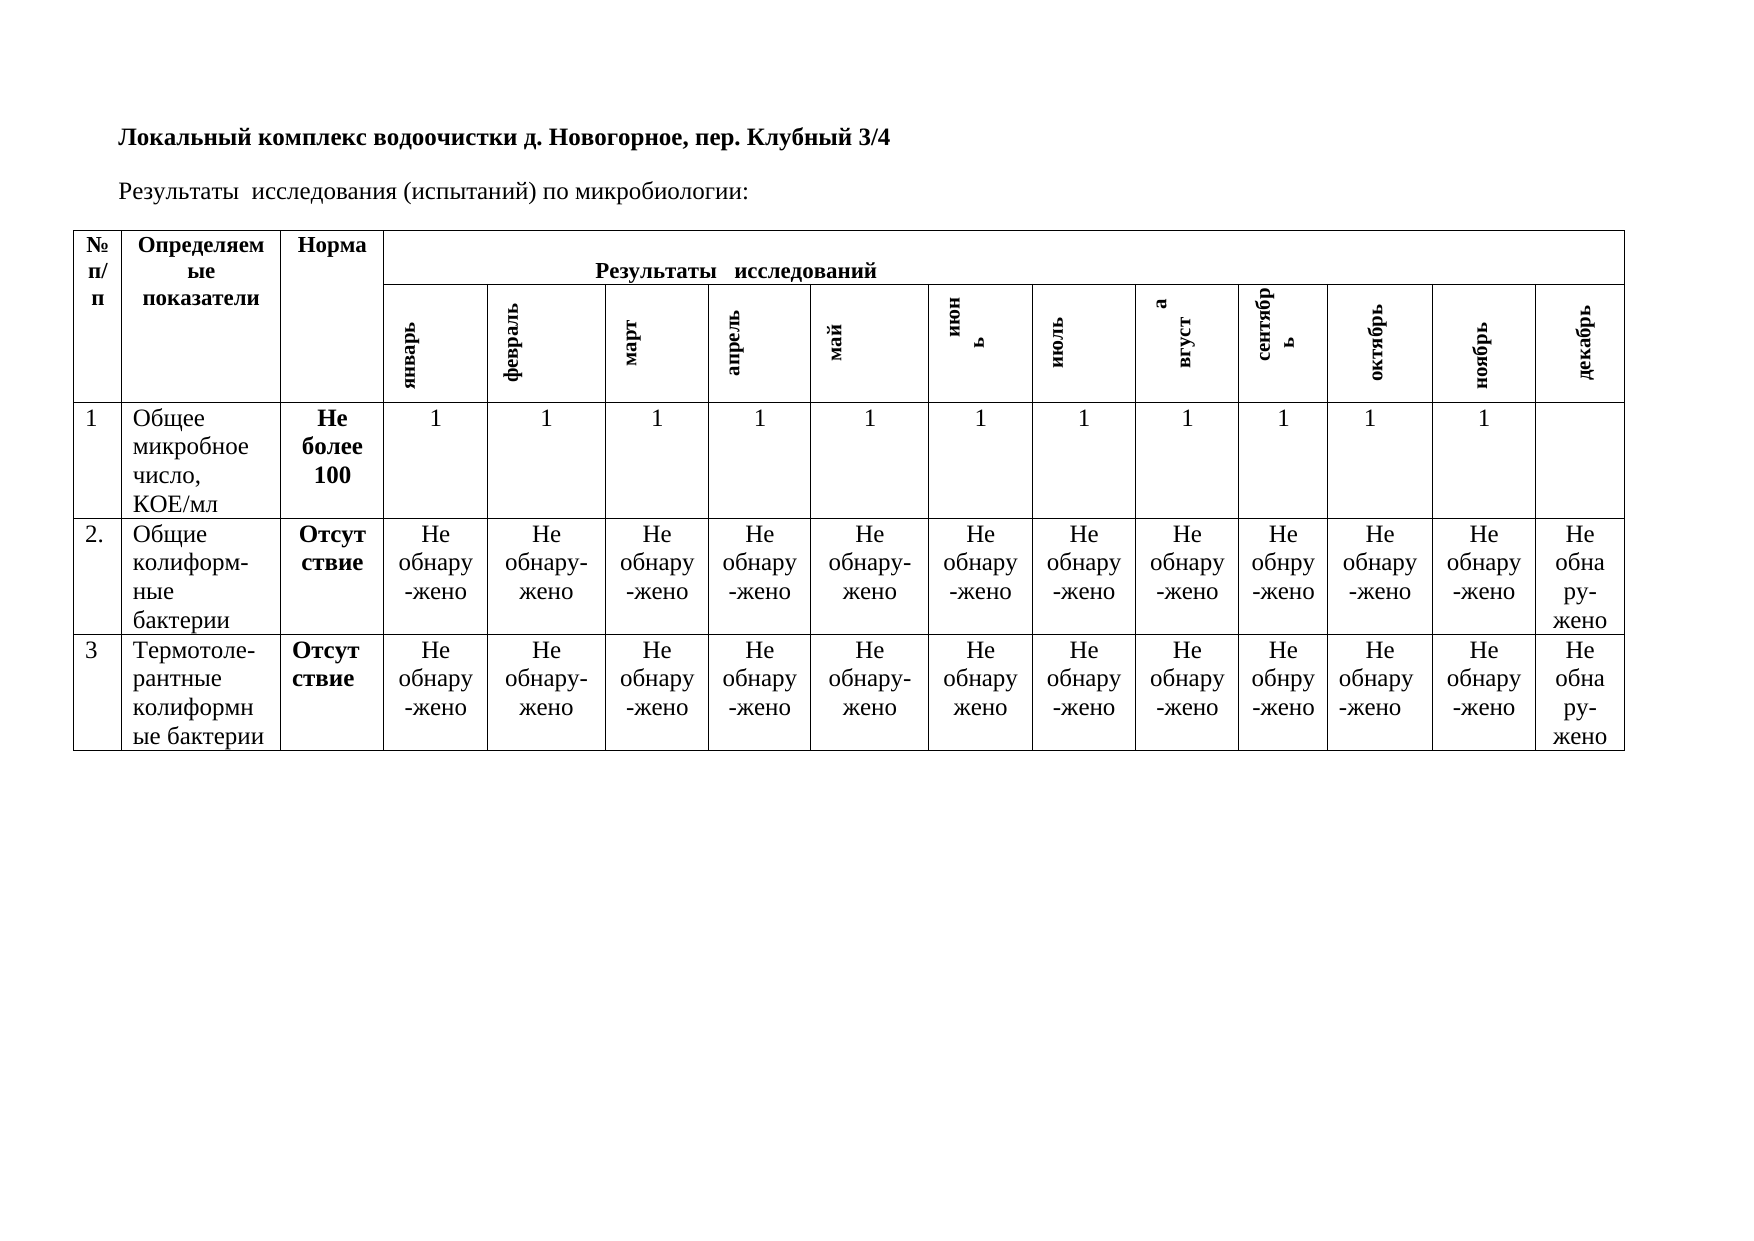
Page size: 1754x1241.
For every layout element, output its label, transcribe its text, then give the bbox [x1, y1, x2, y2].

table_cell 1 [606, 403, 708, 518]
table_cell 3 [74, 635, 121, 750]
table_cell Не обна ру-жено [1536, 519, 1624, 634]
table_cell Термотоле-рантные колиформные бактерии [122, 635, 280, 750]
table_cell Не обнару-жено [488, 519, 605, 634]
table_cell апрель [709, 285, 810, 402]
table_cell Не обнару-жено [384, 519, 487, 634]
table_header № п/п [74, 231, 121, 402]
table_cell 1 [811, 403, 928, 518]
table_cell 1 [1136, 403, 1238, 518]
table_cell август [1136, 285, 1238, 402]
table_cell Не обнару-жено [1433, 519, 1535, 634]
table_cell 2. [74, 519, 121, 634]
text Результаты исследования (испытаний) по микробиологии: [118, 176, 1742, 205]
table_cell июль [1033, 285, 1135, 402]
table_header Норма [281, 231, 383, 402]
table_cell Не обнару-жено [1136, 519, 1238, 634]
table_cell декабрь [1536, 285, 1624, 402]
table_cell октябрь [1328, 285, 1432, 402]
table_cell Не обна ру-жено [1536, 635, 1624, 750]
table_cell Не обнару-жено [709, 519, 810, 634]
table_cell Не обнару-жено [606, 635, 708, 750]
table_cell Не обнару-жено [488, 635, 605, 750]
table_cell Общие колиформ-ные бактерии [122, 519, 280, 634]
table_cell Не обнару-жено [929, 519, 1032, 634]
table_cell 1 [488, 403, 605, 518]
table_cell Общее микробное число, КОЕ/мл [122, 403, 280, 518]
table_cell 1 [384, 403, 487, 518]
table_cell Отсут ствие [281, 635, 383, 750]
table_cell 1 [709, 403, 810, 518]
table_cell ноябрь [1433, 285, 1535, 402]
table_header Определяемые показатели [122, 231, 280, 402]
table_cell Не обнару-жено [811, 635, 928, 750]
table_cell 1 [1328, 403, 1432, 518]
table_cell Отсут ствие [281, 519, 383, 634]
table_cell Не обнару-жено [1136, 635, 1238, 750]
table_cell май [811, 285, 928, 402]
table_cell Не обнру-жено [1239, 635, 1327, 750]
table_cell 1 [74, 403, 121, 518]
table_cell 1 [1033, 403, 1135, 518]
table_cell Не обнару-жено [1033, 519, 1135, 634]
table_cell Не обнру-жено [1239, 519, 1327, 634]
table_cell Не обнару-жено [1328, 635, 1432, 750]
table_cell Не обнару-жено [1433, 635, 1535, 750]
text Локальный комплекс водоочистки д. Новогорное, пер. Клубный 3/4 [118, 122, 1742, 151]
table_cell январь [384, 285, 487, 402]
table_cell Не обнару-жено [1328, 519, 1432, 634]
table_cell 1 [1239, 403, 1327, 518]
table_header Результаты исследований [384, 231, 1624, 284]
table_cell Не обнару-жено [606, 519, 708, 634]
table_cell июнь [929, 285, 1032, 402]
table_cell Не обнару-жено [811, 519, 928, 634]
table_cell 1 [929, 403, 1032, 518]
table_cell Не обнару-жено [1033, 635, 1135, 750]
table_cell Не обнару жено [929, 635, 1032, 750]
table_cell Не обнару-жено [709, 635, 810, 750]
table_cell март [606, 285, 708, 402]
table_cell 1 [1433, 403, 1535, 518]
table_cell Не более 100 [281, 403, 383, 518]
table_cell сентябрь [1239, 285, 1327, 402]
table_cell [1536, 403, 1624, 518]
table_cell Не обнару-жено [384, 635, 487, 750]
table_cell февраль [488, 285, 605, 402]
